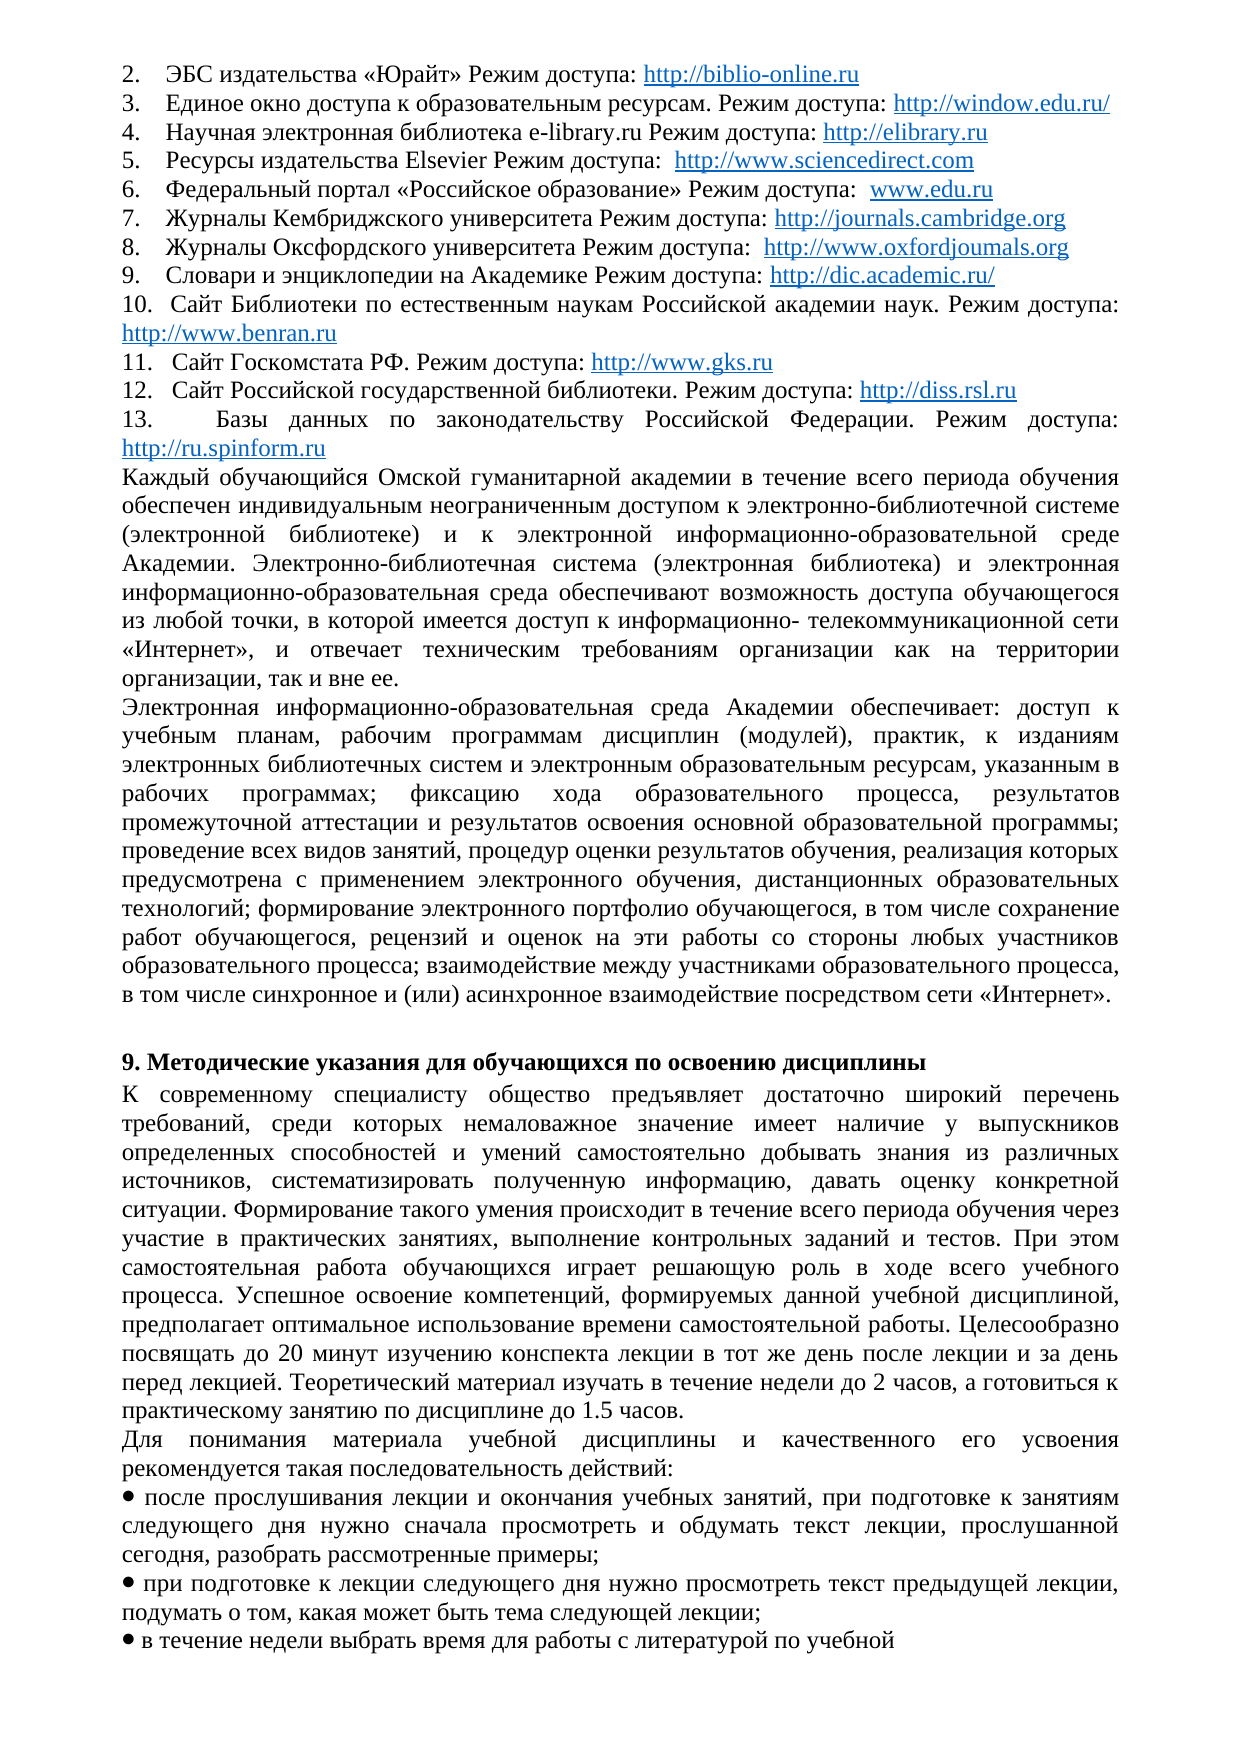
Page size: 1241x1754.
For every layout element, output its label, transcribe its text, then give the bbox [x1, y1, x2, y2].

table_cell 9. Методические указания для обучающихся по освоению дисциплины [118, 1047, 1124, 1079]
table_header 2. ЭБС издательства «Юрайт» Режим доступа: http://biblio-online.ru 3. Единое окно доступа к образовательным ресурсам. Режим доступа: http://window.edu.ru/ 4. Научная электронная библиотека e-library.ru Режим доступа: http://elibrary.ru 5. Ресурсы издательства Elsevier Режим доступа: http://www.sciencedirect.com 6. Федеральный портал «Российское образование» Режим доступа: www.edu.ru 7. Журналы Кембриджского университета Режим доступа: http://journals.cambridge.org 8. Журналы Оксфордского университета Режим доступа: http://www.oxfordjoumals.org 9. Словари и энциклопедии на Академике Режим доступа: http://dic.academic.ru/ 10. Сайт Библиотеки по естественным наукам Российской академии наук. Режим доступа: http://www.benran.ru 11. Сайт Госкомстата РФ. Режим доступа: http://www.gks.ru 12. Сайт Российской государственной библиотеки. Режим доступа: http://diss.rsl.ru 13. Базы данных по законодательству Российской Федерации. Режим доступа: http://ru.spinform.ru Каждый обучающийся Омской гуманитарной академии в течение всего периода обучения обеспечен индивидуальным неограниченным доступом к электронно-библиотечной системе (электронной библиотеке) и к электронной информационно-образовательной среде Академии. Электронно-библиотечная система (электронная библиотека) и электронная информационно-образовательная среда обеспечивают возможность доступа обучающегося из любой точки, в которой имеется доступ к информационно- телекоммуникационной сети «Интернет», и отвечает техническим требованиям организации как на территории организации, так и вне ее. Электронная информационно-образовательная среда Академии обеспечивает: доступ к учебным планам, рабочим программам дисциплин (модулей), практик, к изданиям электронных библиотечных систем и электронным образовательным ресурсам, указанным в рабочих программах; фиксацию хода образовательного процесса, результатов промежуточной аттестации и результатов освоения основной образовательной программы; проведение всех видов занятий, процедур оценки результатов обучения, реализация которых предусмотрена с применением электронного обучения, дистанционных образовательных технологий; формирование электронного портфолио обучающегося, в том числе сохранение работ обучающегося, рецензий и оценок на эти работы со стороны любых участников образовательного процесса; взаимодействие между участниками образовательного процесса, в том числе синхронное и (или) асинхронное взаимодействие посредством сети «Интернет». [118, 59, 1124, 1047]
table_cell К современному специалисту общество предъявляет достаточно широкий перечень требований, среди которых немаловажное значение имеет наличие у выпускников определенных способностей и умений самостоятельно добывать знания из различных источников, систематизировать полученную информацию, давать оценку конкретной ситуации. Формирование такого умения происходит в течение всего периода обучения через участие в практических занятиях, выполнение контрольных заданий и тестов. При этом самостоятельная работа обучающихся играет решающую роль в ходе всего учебного процесса. Успешное освоение компетенций, формируемых данной учебной дисциплиной, предполагает оптимальное использование времени самостоятельной работы. Целесообразно посвящать до 20 минут изучению конспекта лекции в тот же день после лекции и за день перед лекцией. Теоретический материал изучать в течение недели до 2 часов, а готовиться к практическому занятию по дисциплине до 1.5 часов. Для понимания материала учебной дисциплины и качественного его усвоения рекомендуется такая последовательность действий: ⦁ после прослушивания лекции и окончания учебных занятий, при подготовке к занятиям следующего дня нужно сначала просмотреть и обдумать текст лекции, прослушанной сегодня, разобрать рассмотренные примеры; ⦁ при подготовке к лекции следующего дня нужно просмотреть текст предыдущей лекции, подумать о том, какая может быть тема следующей лекции; ⦁ в течение недели выбрать время для работы с литературой по учебной [118, 1079, 1124, 1662]
